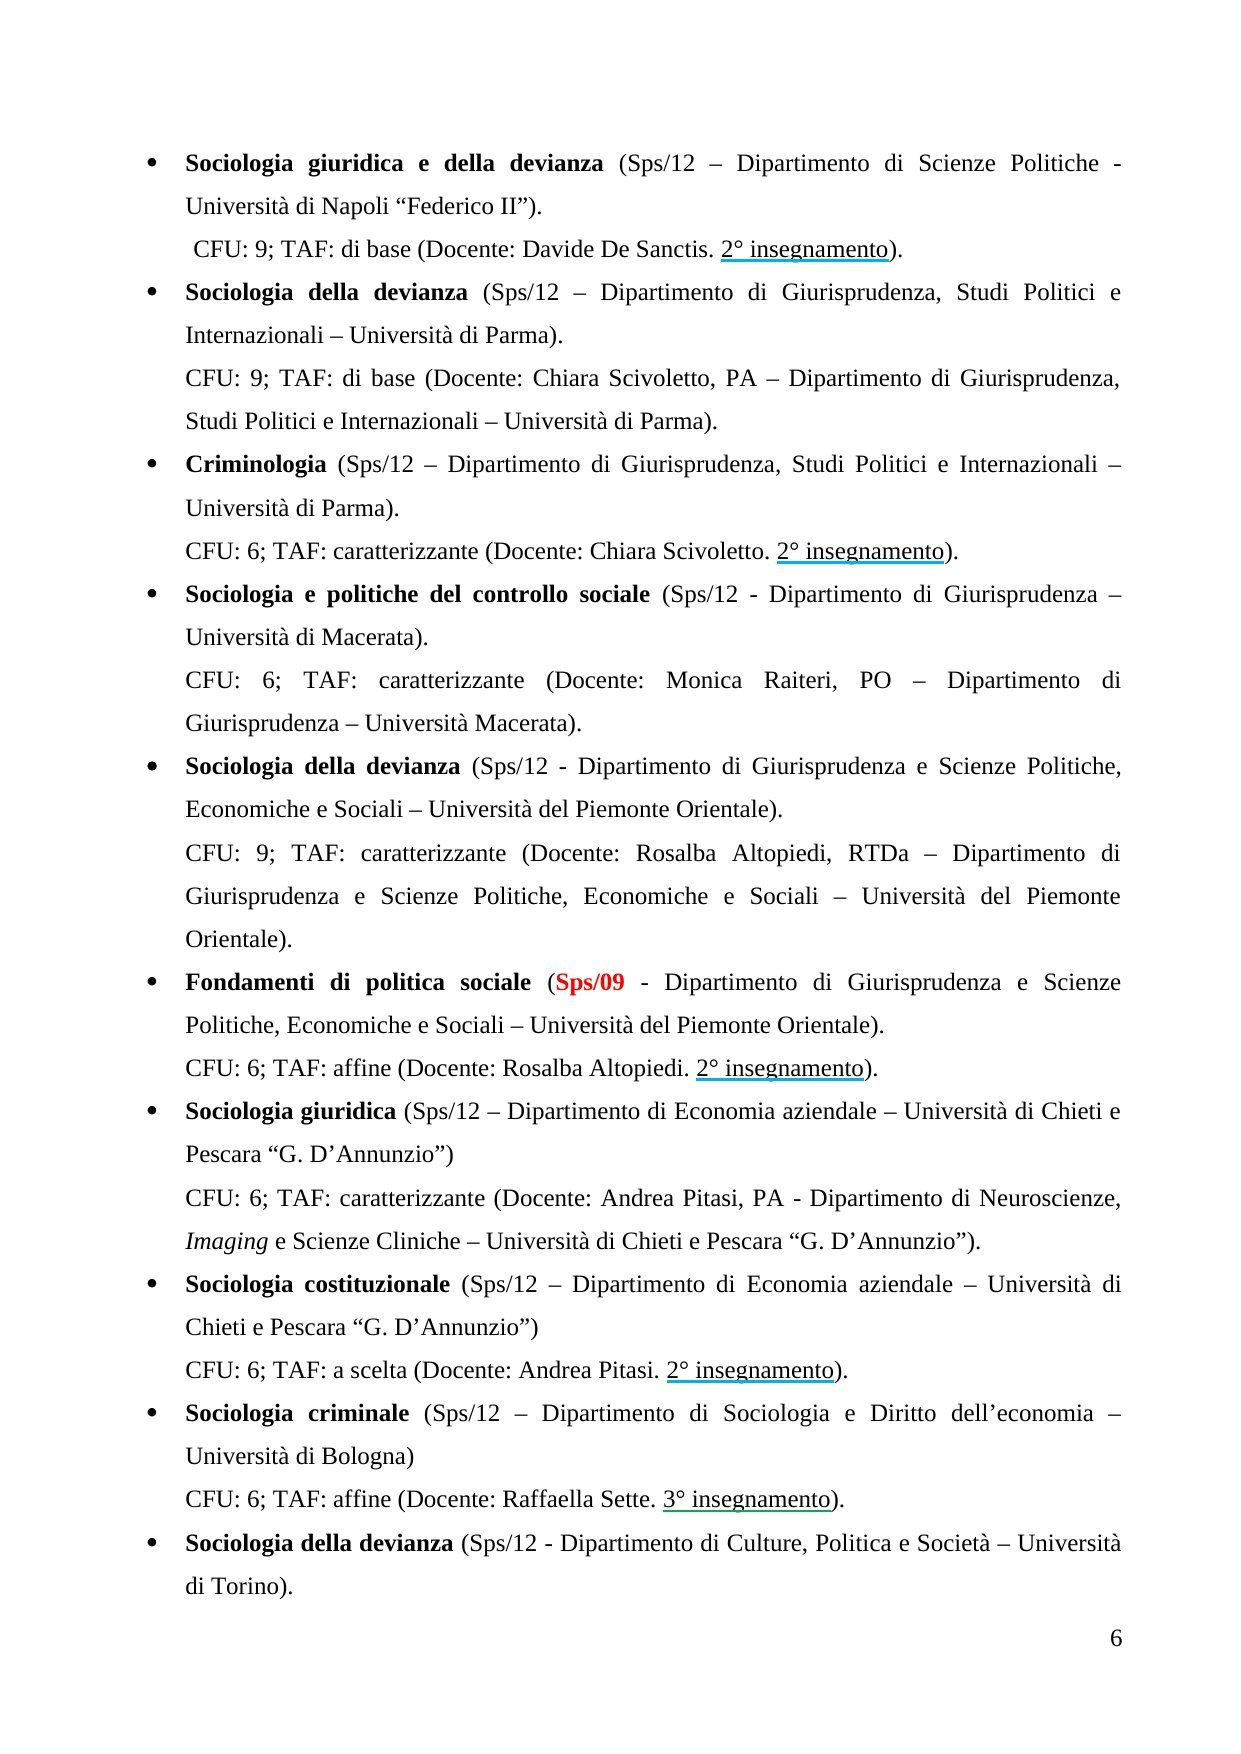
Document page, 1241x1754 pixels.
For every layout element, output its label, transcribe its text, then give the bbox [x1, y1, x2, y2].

list Sociologia criminale (Sps/12 – Dipartimento di Sociologia e Diritto dell’economia – Università di Bologna) [148, 1398, 1122, 1470]
list Sociologia e politiche del controllo sociale (Sps/12 - Dipartimento di Giurisprudenza – Università di Macerata). [148, 579, 1122, 651]
list Sociologia della devianza (Sps/12 - Dipartimento di Culture, Politica e Società – Università di Torino). [148, 1528, 1122, 1599]
list Criminologia (Sps/12 – Dipartimento di Giurisprudenza, Studi Politici e Internazionali – Università di Parma). [148, 449, 1122, 521]
list CFU: 9; TAF: di base (Docente: Chiara Scivoletto, PA – Dipartimento di Giurisprudenza, Studi Politici e Internazionali – Università di Parma). [185, 363, 1122, 435]
list Sociologia della devianza (Sps/12 – Dipartimento di Giurisprudenza, Studi Politici e Internazionali – Università di Parma). [148, 277, 1122, 349]
list CFU: 9; TAF: di base (Docente: Davide De Sanctis. 2° insegnamento). [193, 234, 1122, 263]
list CFU: 6; TAF: affine (Docente: Rosalba Altopiedi. 2° insegnamento). [185, 1053, 1122, 1082]
list Fondamenti di politica sociale (Sps/09 - Dipartimento di Giurisprudenza e Scienze Politiche, Economiche e Sociali – Università del Piemonte Orientale). [148, 967, 1122, 1039]
list Sociologia giuridica (Sps/12 – Dipartimento di Economia aziendale – Università di Chieti e Pescara “G. D’Annunzio”) [148, 1096, 1122, 1168]
list CFU: 6; TAF: caratterizzante (Docente: Andrea Pitasi, PA - Dipartimento di Neuroscienze, Imaging e Scienze Cliniche – Università di Chieti e Pescara “G. D’Annunzio”). [185, 1183, 1122, 1254]
list Sociologia della devianza (Sps/12 - Dipartimento di Giurisprudenza e Scienze Politiche, Economiche e Sociali – Università del Piemonte Orientale). [148, 751, 1122, 823]
list CFU: 6; TAF: a scelta (Docente: Andrea Pitasi. 2° insegnamento). [185, 1355, 1122, 1384]
list CFU: 6; TAF: caratterizzante (Docente: Monica Raiteri, PO – Dipartimento di Giurisprudenza – Università Macerata). [185, 665, 1122, 737]
list Sociologia giuridica e della devianza (Sps/12 – Dipartimento di Scienze Politiche - Università di Napoli “Federico II”). [148, 148, 1122, 219]
list Sociologia costituzionale (Sps/12 – Dipartimento di Economia aziendale – Università di Chieti e Pescara “G. D’Annunzio”) [148, 1269, 1122, 1341]
list CFU: 6; TAF: caratterizzante (Docente: Chiara Scivoletto. 2° insegnamento). [185, 536, 1122, 564]
list CFU: 9; TAF: caratterizzante (Docente: Rosalba Altopiedi, RTDa – Dipartimento di Giurisprudenza e Scienze Politiche, Economiche e Sociali – Università del Piemonte Orientale). [185, 838, 1122, 953]
list CFU: 6; TAF: affine (Docente: Raffaella Sette. 3° insegnamento). [185, 1484, 1122, 1513]
